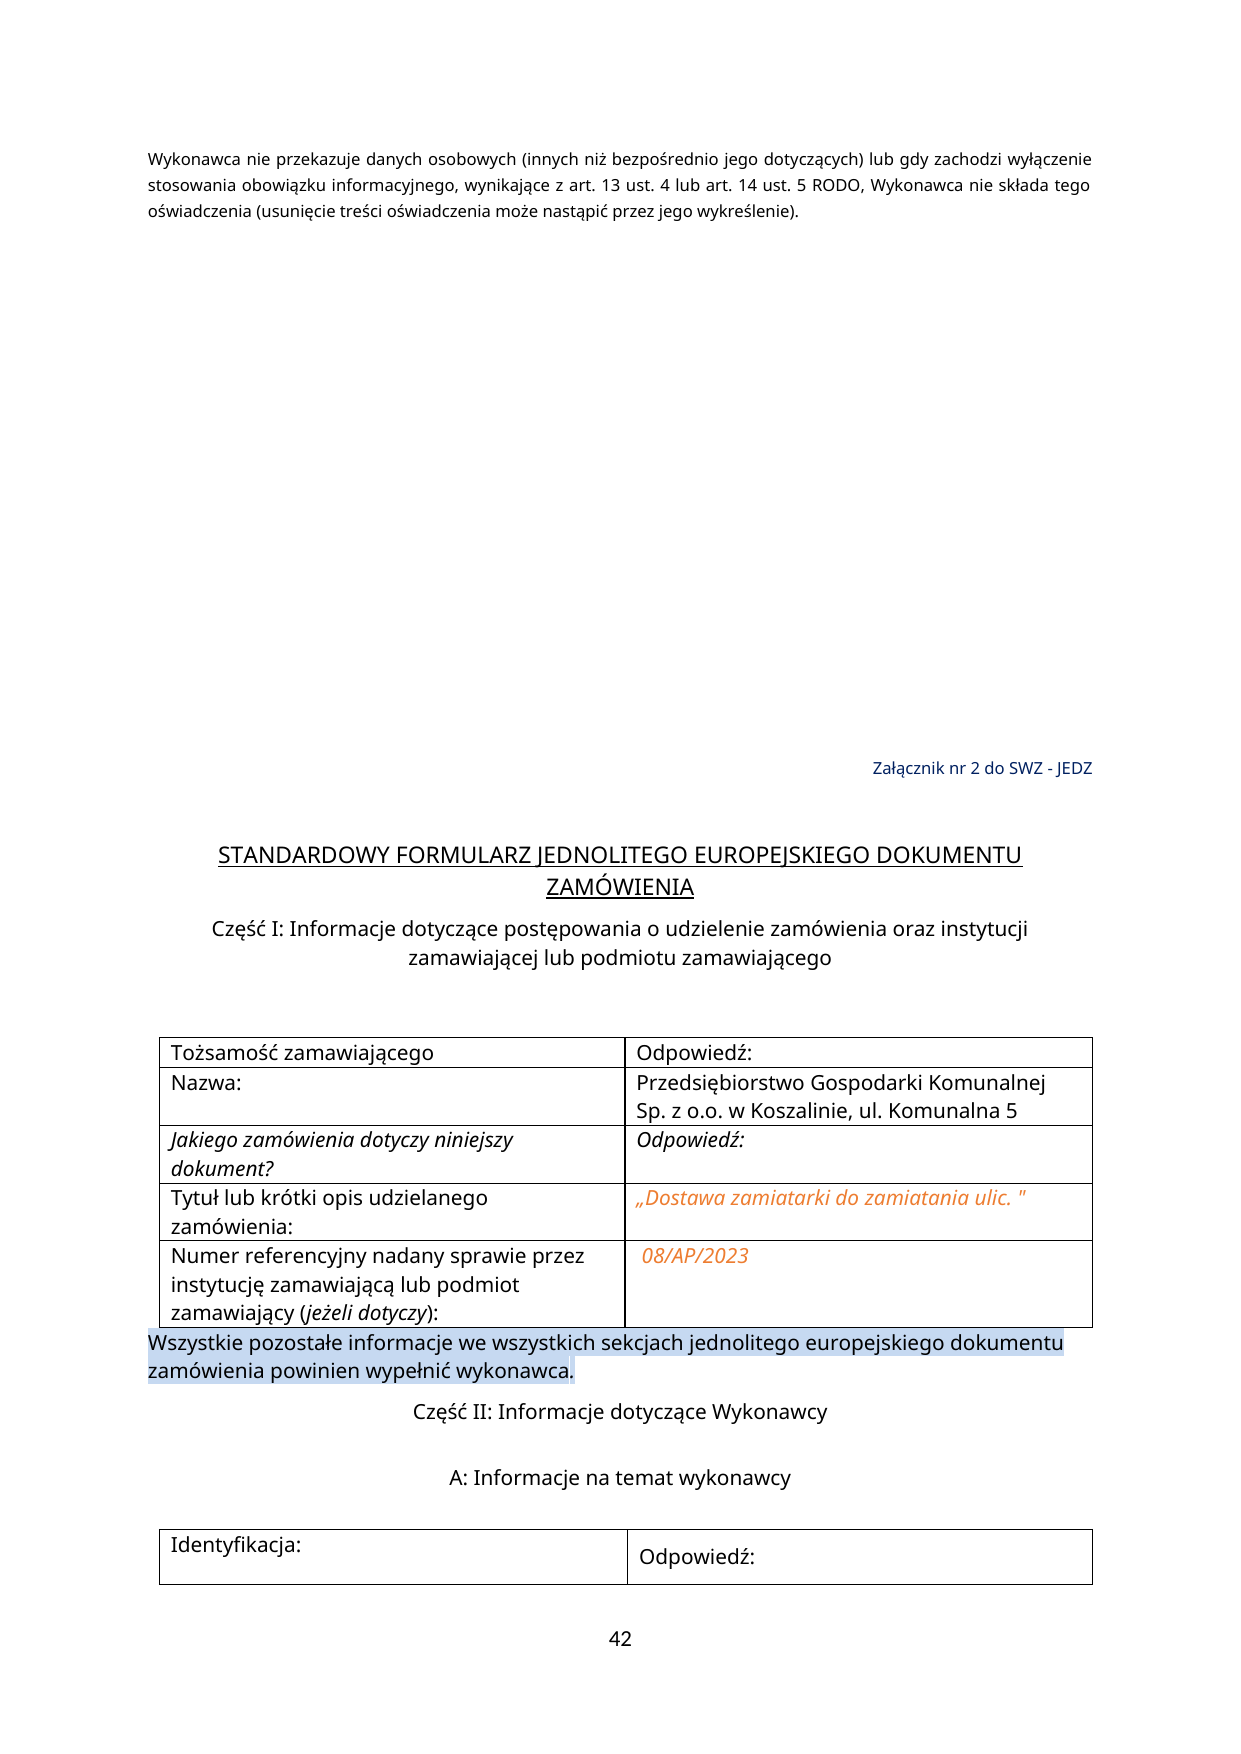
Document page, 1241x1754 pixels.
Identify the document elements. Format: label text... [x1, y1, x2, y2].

text Załącznik nr 2 do SWZ - JEDZ [148, 757, 1093, 780]
table_cell Jakiego zamówienia dotyczy niniejszy dokument? [160, 1126, 624, 1182]
table_header Odpowiedź: [626, 1038, 1092, 1067]
table_cell Przedsiębiorstwo Gospodarki Komunalnej Sp. z o.o. w Koszalinie, ul. Komunalna 5 [626, 1068, 1092, 1124]
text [148, 148, 1093, 222]
table_header Odpowiedź: [628, 1530, 1092, 1583]
text Część II: Informacje dotyczące Wykonawcy [148, 1397, 1093, 1426]
text A: Informacje na temat wykonawcy [148, 1463, 1093, 1491]
table_cell „Dostawa zamiatarki do zamiatania ulic. " [626, 1184, 1092, 1240]
table_cell 08/AP/2023 [626, 1241, 1092, 1327]
table_cell Odpowiedź: [626, 1126, 1092, 1182]
table_cell Tytuł lub krótki opis udzielanego zamówienia: [160, 1184, 624, 1240]
table_header Identyfikacja: [160, 1530, 627, 1583]
text Standardowy formularz jednolitego europejskiego dokumentu zamówienia [148, 839, 1093, 902]
text Wszystkie pozostałe informacje we wszystkich sekcjach jednolitego europejskiego dokumentu zamówienia powinien wypełnić wykonawca. [575, 1328, 1093, 1384]
text Część I: Informacje dotyczące postępowania o udzielenie zamówienia oraz instytucji zamawiającej lub podmiotu zamawiającego [148, 914, 1093, 971]
table_cell Nazwa: [160, 1068, 624, 1124]
table_cell Numer referencyjny nadany sprawie przez instytucję zamawiającą lub podmiot zamawiający (jeżeli dotyczy): [160, 1241, 624, 1327]
table_header Tożsamość zamawiającego [160, 1038, 624, 1067]
